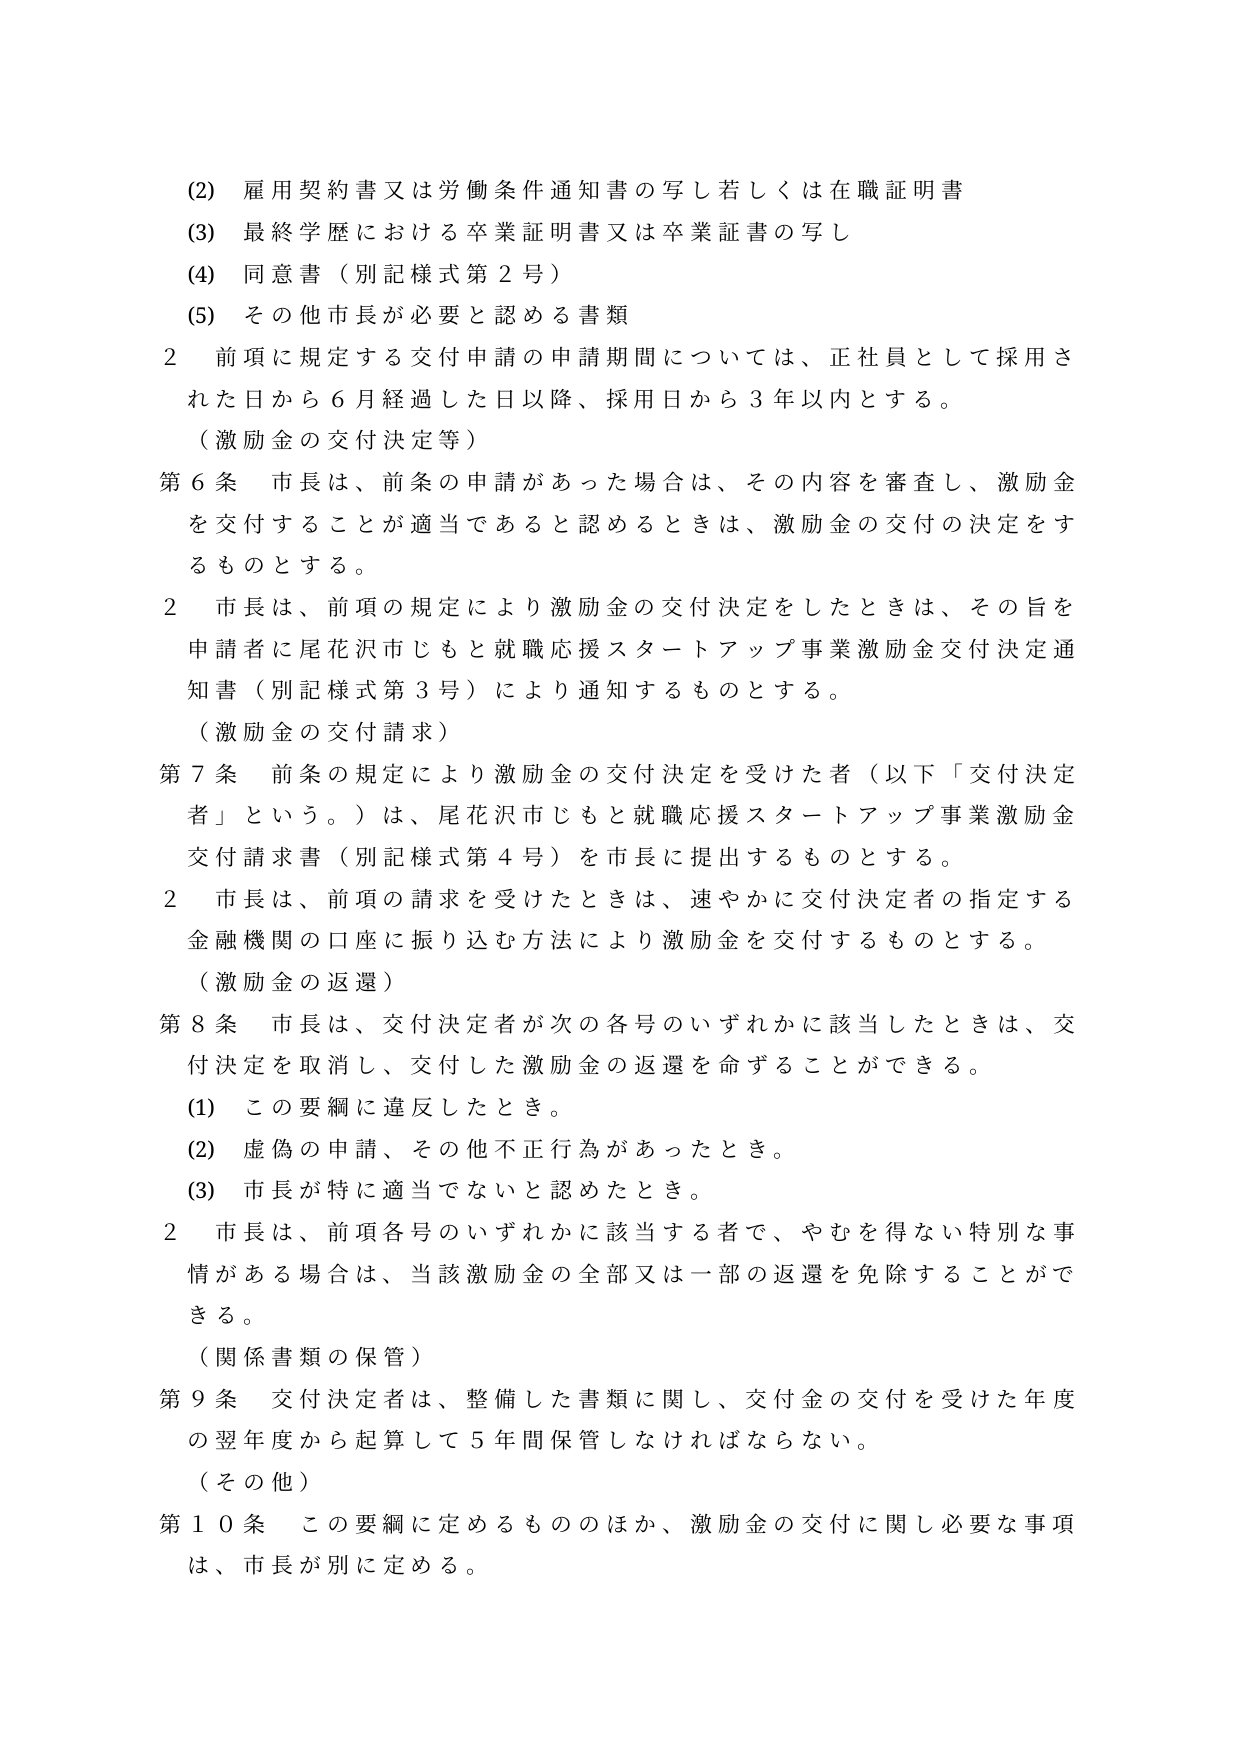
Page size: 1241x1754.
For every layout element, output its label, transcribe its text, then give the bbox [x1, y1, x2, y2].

text (4) 同意書（別記様式第２号） [159, 252, 1081, 294]
text 第９条 交付決定者は、整備した書類に関し、交付金の交付を受けた年度の翌年度から起算して５年間保管しなければならない。 [159, 1377, 1081, 1460]
text 第１０条 この要綱に定めるもののほか、激励金の交付に関し必要な事項は、市長が別に定める。 [159, 1502, 1081, 1585]
text 第８条 市長は、交付決定者が次の各号のいずれかに該当したときは、交付決定を取消し、交付した激励金の返還を命ずることができる。 [159, 1002, 1081, 1085]
text ２ 市長は、前項の請求を受けたときは、速やかに交付決定者の指定する金融機関の口座に振り込む方法により激励金を交付するものとする。 [159, 877, 1081, 960]
text 第７条 前条の規定により激励金の交付決定を受けた者（以下「交付決定者」という。）は、尾花沢市じもと就職応援スタートアップ事業激励金交付請求書（別記様式第４号）を市長に提出するものとする。 [159, 752, 1081, 877]
text (2) 雇用契約書又は労働条件通知書の写し若しくは在職証明書 [159, 169, 1081, 210]
text (3) 市長が特に適当でないと認めたとき。 [159, 1169, 1081, 1210]
text ２ 市長は、前項各号のいずれかに該当する者で、やむを得ない特別な事情がある場合は、当該激励金の全部又は一部の返還を免除することができる。 [159, 1210, 1081, 1335]
text (1) この要綱に違反したとき。 [159, 1085, 1081, 1127]
text ２ 市長は、前項の規定により激励金の交付決定をしたときは、その旨を申請者に尾花沢市じもと就職応援スタートアップ事業激励金交付決定通知書（別記様式第３号）により通知するものとする。 [159, 585, 1081, 710]
text ２ 前項に規定する交付申請の申請期間については、正社員として採用された日から６月経過した日以降、採用日から３年以内とする。 [159, 335, 1081, 419]
text (3) 最終学歴における卒業証明書又は卒業証書の写し [159, 210, 1081, 252]
text （関係書類の保管） [159, 1335, 1081, 1377]
text （その他） [159, 1460, 1081, 1502]
text （激励金の交付請求） [159, 710, 1081, 752]
text （激励金の返還） [159, 960, 1081, 1002]
text (2) 虚偽の申請、その他不正行為があったとき。 [159, 1127, 1081, 1169]
text (5) その他市長が必要と認める書類 [159, 294, 1081, 335]
text 第６条 市長は、前条の申請があった場合は、その内容を審査し、激励金を交付することが適当であると認めるときは、激励金の交付の決定をするものとする。 [159, 460, 1081, 585]
text （激励金の交付決定等） [159, 419, 1081, 460]
